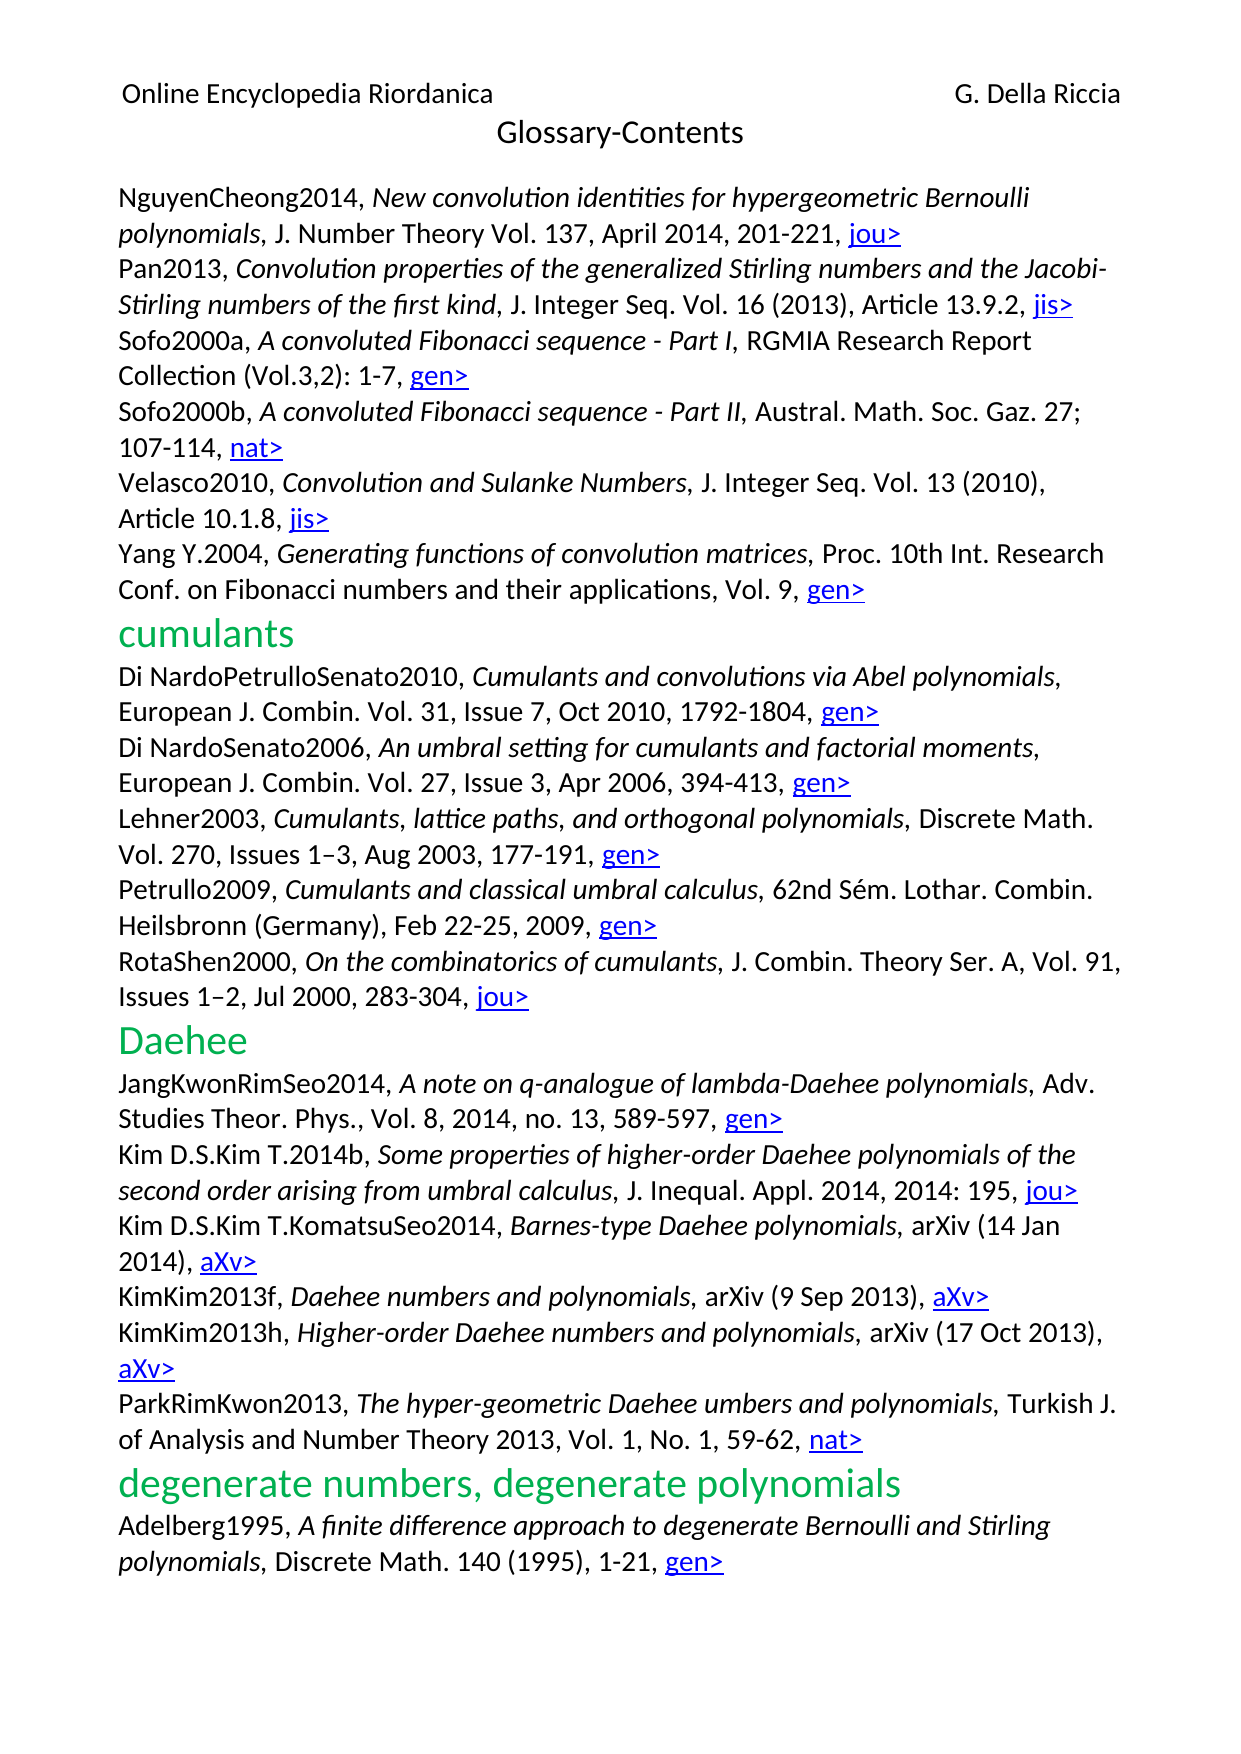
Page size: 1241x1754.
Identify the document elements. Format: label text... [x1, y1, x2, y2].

text Daehee [118, 1014, 1122, 1065]
text Di NardoSenato2006, An umbral setting for cumulants and factorial moments, European J. Combin. Vol. 27, Issue 3, Apr 2006, 394-413, gen> [118, 729, 1122, 800]
text Yang Y.2004, Generating functions of convolution matrices, Proc. 10th Int. Research Conf. on Fibonacci numbers and their applications, Vol. 9, gen> [118, 536, 1122, 607]
text Petrullo2009, Cumulants and classical umbral calculus, 62nd Sém. Lothar. Combin. Heilsbronn (Germany), Feb 22-25, 2009, gen> [118, 871, 1122, 943]
text Kim D.S.Kim T.2014b, Some properties of higher-order Daehee polynomials of the second order arising from umbral calculus, J. Inequal. Appl. 2014, 2014: 195, jou> [118, 1136, 1122, 1207]
text cumulants [118, 607, 1122, 658]
text Adelberg1995, A finite difference approach to degenerate Bernoulli and Stirling polynomials, Discrete Math. 140 (1995), 1-21, gen> [118, 1507, 1122, 1579]
text Lehner2003, Cumulants, lattice paths, and orthogonal polynomials, Discrete Math. Vol. 270, Issues 1–3, Aug 2003, 177-191, gen> [118, 800, 1122, 871]
text ParkRimKwon2013, The hyper-geometric Daehee umbers and polynomials, Turkish J. of Analysis and Number Theory 2013, Vol. 1, No. 1, 59-62, nat> [118, 1385, 1122, 1457]
text JangKwonRimSeo2014, A note on q-analogue of lambda-Daehee polynomials, Adv. Studies Theor. Phys., Vol. 8, 2014, no. 13, 589-597, gen> [118, 1065, 1122, 1136]
text Pan2013, Convolution properties of the generalized Stirling numbers and the Jacobi-Stirling numbers of the first kind, J. Integer Seq. Vol. 16 (2013), Article 13.9.2, jis> [118, 251, 1122, 322]
text Kim D.S.Kim T.KomatsuSeo2014, Barnes-type Daehee polynomials, arXiv (14 Jan 2014), aXv> [118, 1207, 1122, 1278]
text Sofo2000a, A convoluted Fibonacci sequence - Part I, RGMIA Research Report Collection (Vol.3,2): 1-7, gen> [118, 322, 1122, 393]
text KimKim2013f, Daehee numbers and polynomials, arXiv (9 Sep 2013), aXv> [118, 1278, 1122, 1314]
text Sofo2000b, A convoluted Fibonacci sequence - Part II, Austral. Math. Soc. Gaz. 27; 107-114, nat> [118, 393, 1122, 464]
text RotaShen2000, On the combinatorics of cumulants, J. Combin. Theory Ser. A, Vol. 91, Issues 1–2, Jul 2000, 283-304, jou> [118, 943, 1122, 1014]
text Velasco2010, Convolution and Sulanke Numbers, J. Integer Seq. Vol. 13 (2010), Article 10.1.8, jis> [118, 464, 1122, 536]
text degenerate numbers, degenerate polynomials [118, 1457, 1122, 1507]
text NguyenCheong2014, New convolution identities for hypergeometric Bernoulli polynomials, J. Number Theory Vol. 137, April 2014, 201-221, jou> [118, 179, 1122, 251]
text KimKim2013h, Higher-order Daehee numbers and polynomials, arXiv (17 Oct 2013), aXv> [118, 1314, 1122, 1385]
text Di NardoPetrulloSenato2010, Cumulants and convolutions via Abel polynomials, European J. Combin. Vol. 31, Issue 7, Oct 2010, 1792-1804, gen> [118, 658, 1122, 729]
